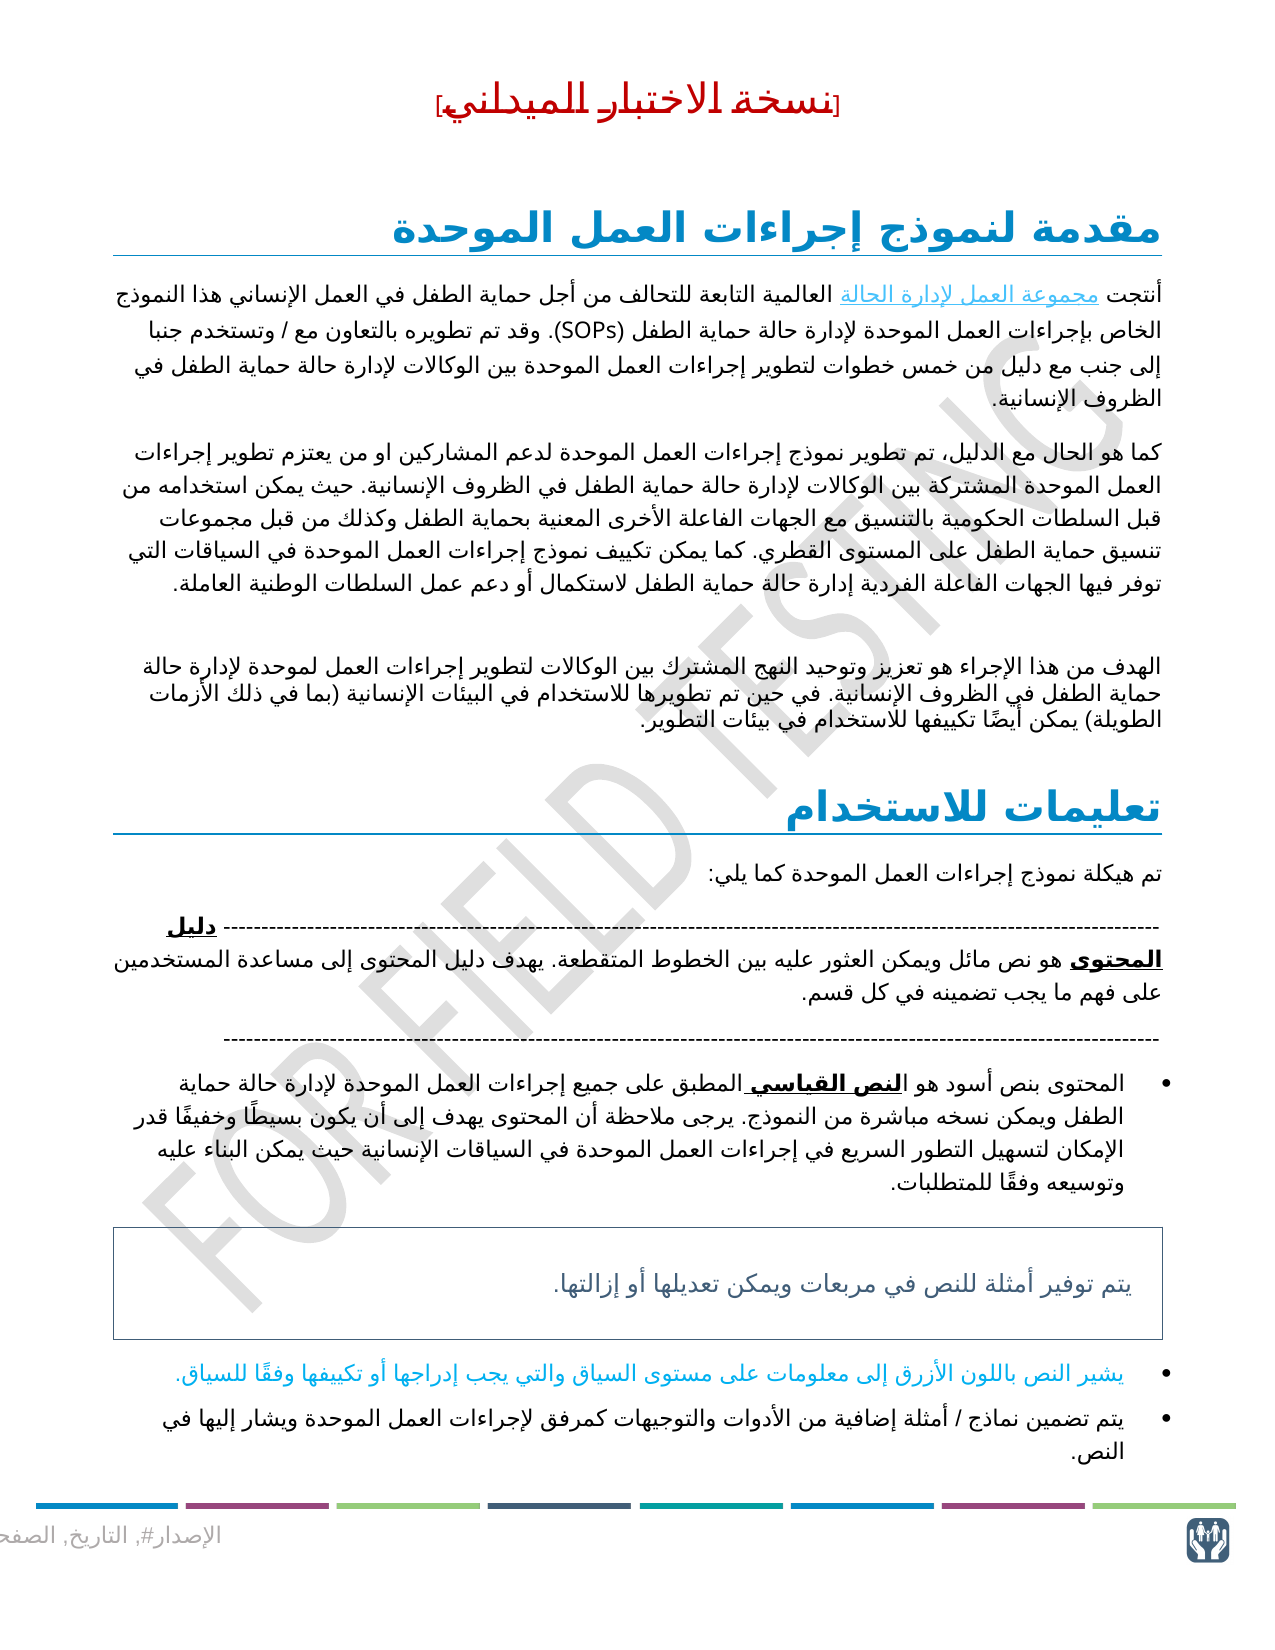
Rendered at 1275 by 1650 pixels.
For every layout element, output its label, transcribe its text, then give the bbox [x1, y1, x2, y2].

text كما هو الحال مع الدليل، تم تطوير نموذج إجراءات العمل الموحدة لدعم المشاركين او من يعتزم تطوير إجراءات العمل الموحدة المشتركة بين الوكالات لإدارة حالة حماية الطفل في الظروف الإنسانية. حيث يمكن استخدامه من قبل السلطات الحكومية بالتنسيق مع الجهات الفاعلة الأخرى المعنية بحماية الطفل وكذلك من قبل مجموعات تنسيق حماية الطفل على المستوى القطري. كما يمكن تكييف نموذج إجراءات العمل الموحدة في السياقات التي توفر فيها الجهات الفاعلة الفردية إدارة حالة حماية الطفل لاستكمال أو دعم عمل السلطات الوطنية العاملة. [112, 439, 1162, 597]
picture [1186, 1516, 1234, 1565]
list --------------------------------------------------------------------------------------------------------------------------- دليل المحتوى هو نص مائل ويمكن العثور عليه بين الخطوط المتقطعة. يهدف دليل المحتوى إلى مساعدة المستخدمين على فهم ما يجب تضمينه في كل قسم. [112, 913, 1162, 1006]
list --------------------------------------------------------------------------------------------------------------------------- [112, 1024, 1162, 1051]
subtitle تعليمات للاستخدام [112, 782, 1162, 834]
list يتم تضمين نماذج / أمثلة إضافية من الأدوات والتوجيهات كمرفق لإجراءات العمل الموحدة ويشار إليها في النص. [112, 1405, 1162, 1464]
subtitle مقدمة لنموذج إجراءات العمل الموحدة [112, 204, 1162, 256]
list المحتوى بنص أسود هو النص القياسي المطبق على جميع إجراءات العمل الموحدة لإدارة حالة حماية الطفل ويمكن نسخه مباشرة من النموذج. يرجى ملاحظة أن المحتوى يهدف إلى أن يكون بسيطًا وخفيفًا قدر الإمكان لتسهيل التطور السريع في إجراءات العمل الموحدة في السياقات الإنسانية حيث يمكن البناء عليه وتوسيعه وفقًا للمتطلبات. [112, 1070, 1162, 1195]
text أنتجت مجموعة العمل لإدارة الحالة العالمية التابعة للتحالف من أجل حماية الطفل في العمل الإنساني هذا النموذج الخاص بإجراءات العمل الموحدة لإدارة حالة حماية الطفل (SOPs). وقد تم تطويره بالتعاون مع / وتستخدم جنبا إلى جنب مع دليل من خمس خطوات لتطوير إجراءات العمل الموحدة بين الوكالات لإدارة حالة حماية الطفل في الظروف الإنسانية. [112, 281, 1162, 411]
subtitle الهدف من هذا الإجراء هو تعزيز وتوحيد النهج المشترك بين الوكالات لتطوير إجراءات العمل لموحدة لإدارة حالة حماية الطفل في الظروف الإنسانية. في حين تم تطويرها للاستخدام في البيئات الإنسانية (بما في ذلك الأزمات الطويلة) يمكن أيضًا تكييفها للاستخدام في بيئات التطوير. [112, 653, 1162, 732]
picture [934, 1503, 1236, 1509]
text تم هيكلة نموذج إجراءات العمل الموحدة كما يلي: [112, 859, 1162, 886]
text يتم توفير أمثلة للنص في مربعات ويمكن تعديلها أو إزالتها. [114, 1228, 1162, 1339]
list يشير النص باللون الأزرق إلى معلومات على مستوى السياق والتي يجب إدراجها أو تكييفها وفقًا للسياق. [112, 1359, 1162, 1386]
picture [178, 1503, 790, 1509]
